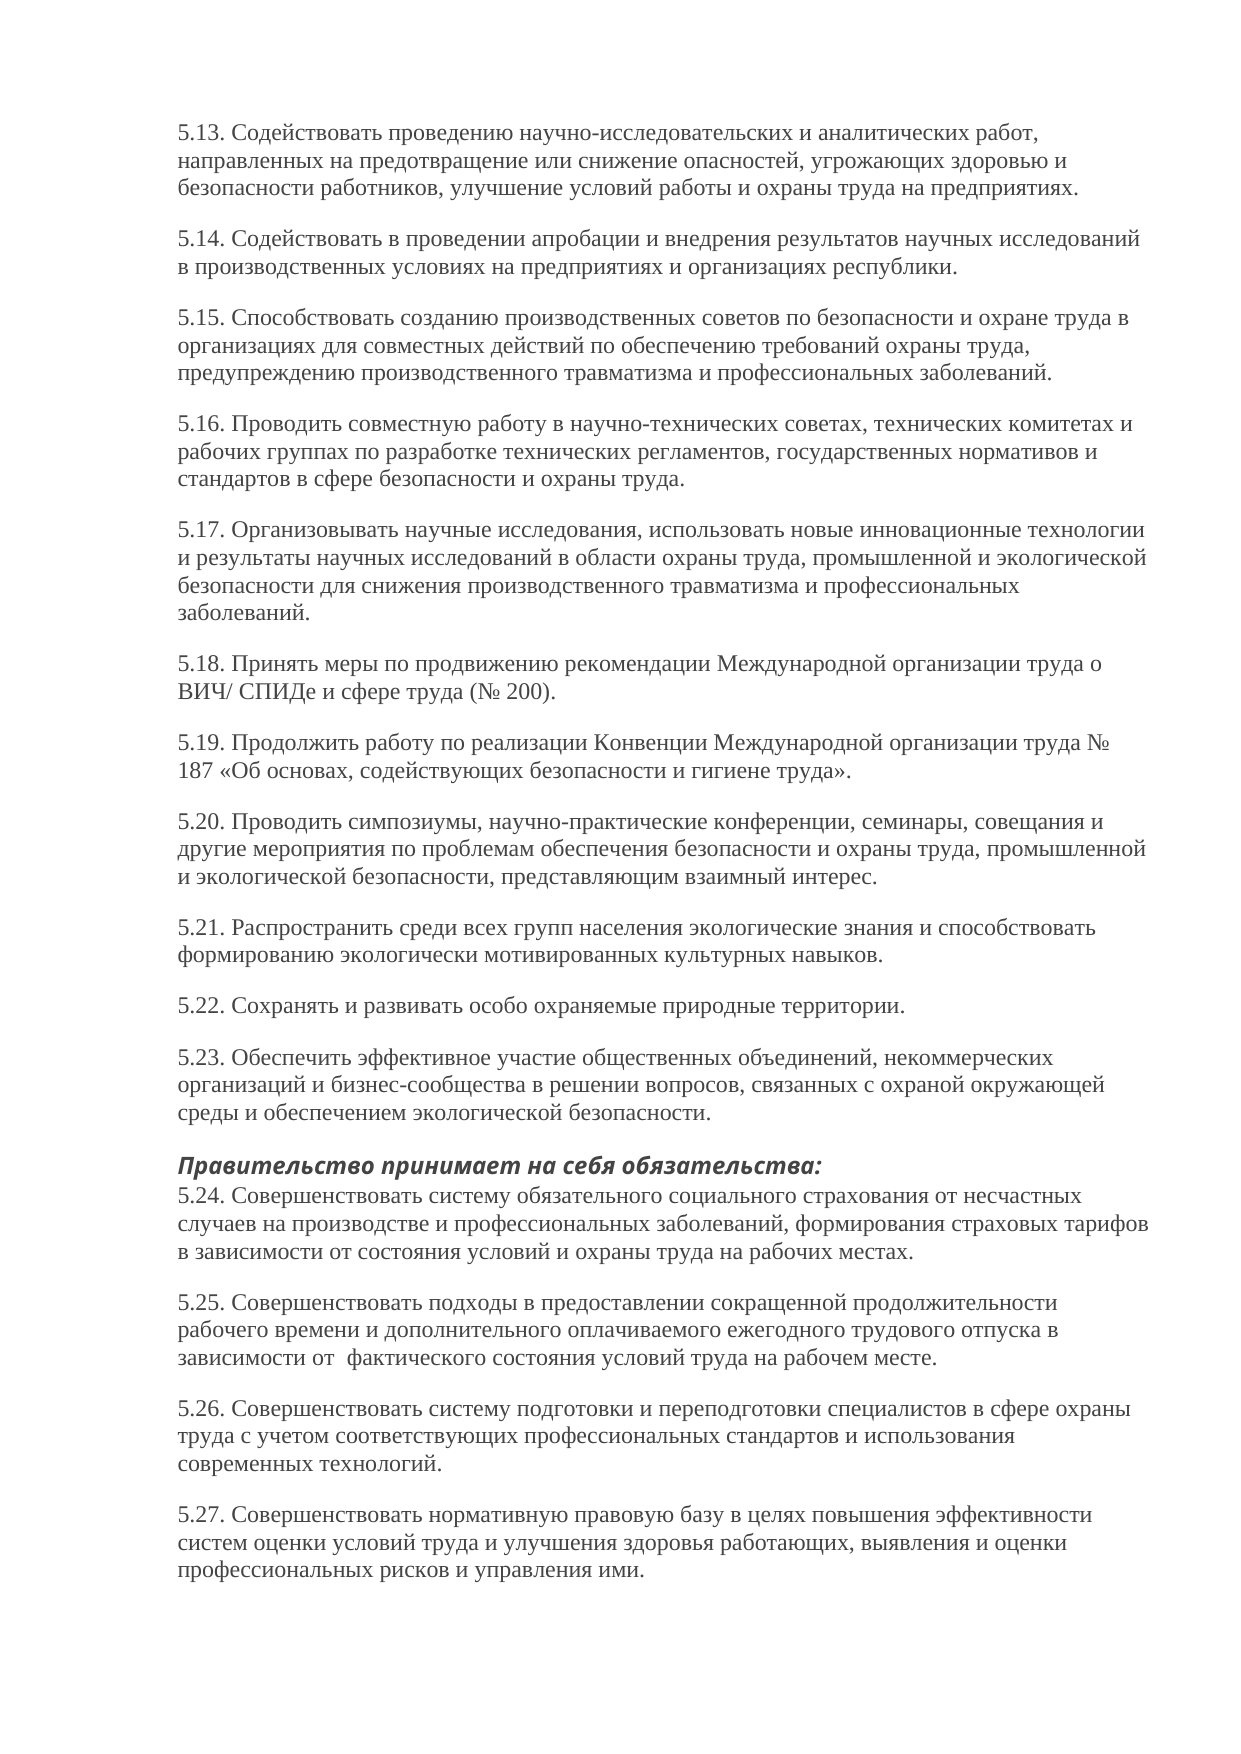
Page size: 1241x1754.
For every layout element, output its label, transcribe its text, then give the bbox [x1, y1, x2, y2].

text 5.13. Содействовать проведению научно-исследовательских и аналитических работ, направленных на предотвращение или снижение опасностей, угрожающих здоровью и безопасности работников, улучшение условий работы и охраны труда на предприятиях. [177, 118, 1152, 201]
text 5.18. Принять меры по продвижению рекомендации Международной организации труда о ВИЧ/ СПИДе и сфере труда (№ 200). [177, 649, 1152, 704]
text 5.17. Организовывать научные исследования, использовать новые инновационные технологии и результаты научных исследований в области охраны труда, промышленной и экологической безопасности для снижения производственного травматизма и профессиональных заболеваний. [177, 516, 1152, 626]
text 5.16. Проводить совместную работу в научно-технических советах, технических комитетах и рабочих группах по разработке технических регламентов, государственных нормативов и стандартов в сфере безопасности и охраны труда. [177, 409, 1152, 492]
text 5.21. Распространить среди всех групп населения экологические знания и способствовать формированию экологически мотивированных культурных навыков. [177, 913, 1152, 968]
text 5.22. Сохранять и развивать особо охраняемые природные территории. [177, 992, 1152, 1019]
text 5.19. Продолжить работу по реализации Конвенции Международной организации труда № 187 «Об основах, содействующих безопасности и гигиене труда». [177, 728, 1152, 783]
text 5.27. Совершенствовать нормативную правовую базу в целях повышения эффективности систем оценки условий труда и улучшения здоровья работающих, выявления и оценки профессиональных рисков и управления ими. [177, 1500, 1152, 1583]
text 5.20. Проводить симпозиумы, научно-практические конференции, семинары, совещания и другие мероприятия по проблемам обеспечения безопасности и охраны труда, промышленной и экологической безопасности, представляющим взаимный интерес. [177, 807, 1152, 889]
text 5.25. Совершенствовать подходы в предоставлении сокращенной продолжительности рабочего времени и дополнительного оплачиваемого ежегодного трудового отпуска в зависимости от фактического состояния условий труда на рабочем месте. [177, 1288, 1152, 1371]
text Правительство принимает на себя обязательства: [177, 1149, 1152, 1181]
text 5.15. Способствовать созданию производственных советов по безопасности и охране труда в организациях для совместных действий по обеспечению требований охраны труда, предупреждению производственного травматизма и профессиональных заболеваний. [177, 303, 1152, 386]
text 5.26. Совершенствовать систему подготовки и переподготовки специалистов в сфере охраны труда с учетом соответствующих профессиональных стандартов и использования современных технологий. [177, 1394, 1152, 1477]
text 5.14. Содействовать в проведении апробации и внедрения результатов научных исследований в производственных условиях на предприятиях и организациях республики. [177, 224, 1152, 279]
text 5.23. Обеспечить эффективное участие общественных объединений, некоммерческих организаций и бизнес-сообщества в решении вопросов, связанных с охраной окружающей среды и обеспечением экологической безопасности. [177, 1043, 1152, 1125]
text 5.24. Совершенствовать систему обязательного социального страхования от несчастных случаев на производстве и профессиональных заболеваний, формирования страховых тарифов в зависимости от состояния условий и охраны труда на рабочих местах. [177, 1181, 1152, 1264]
